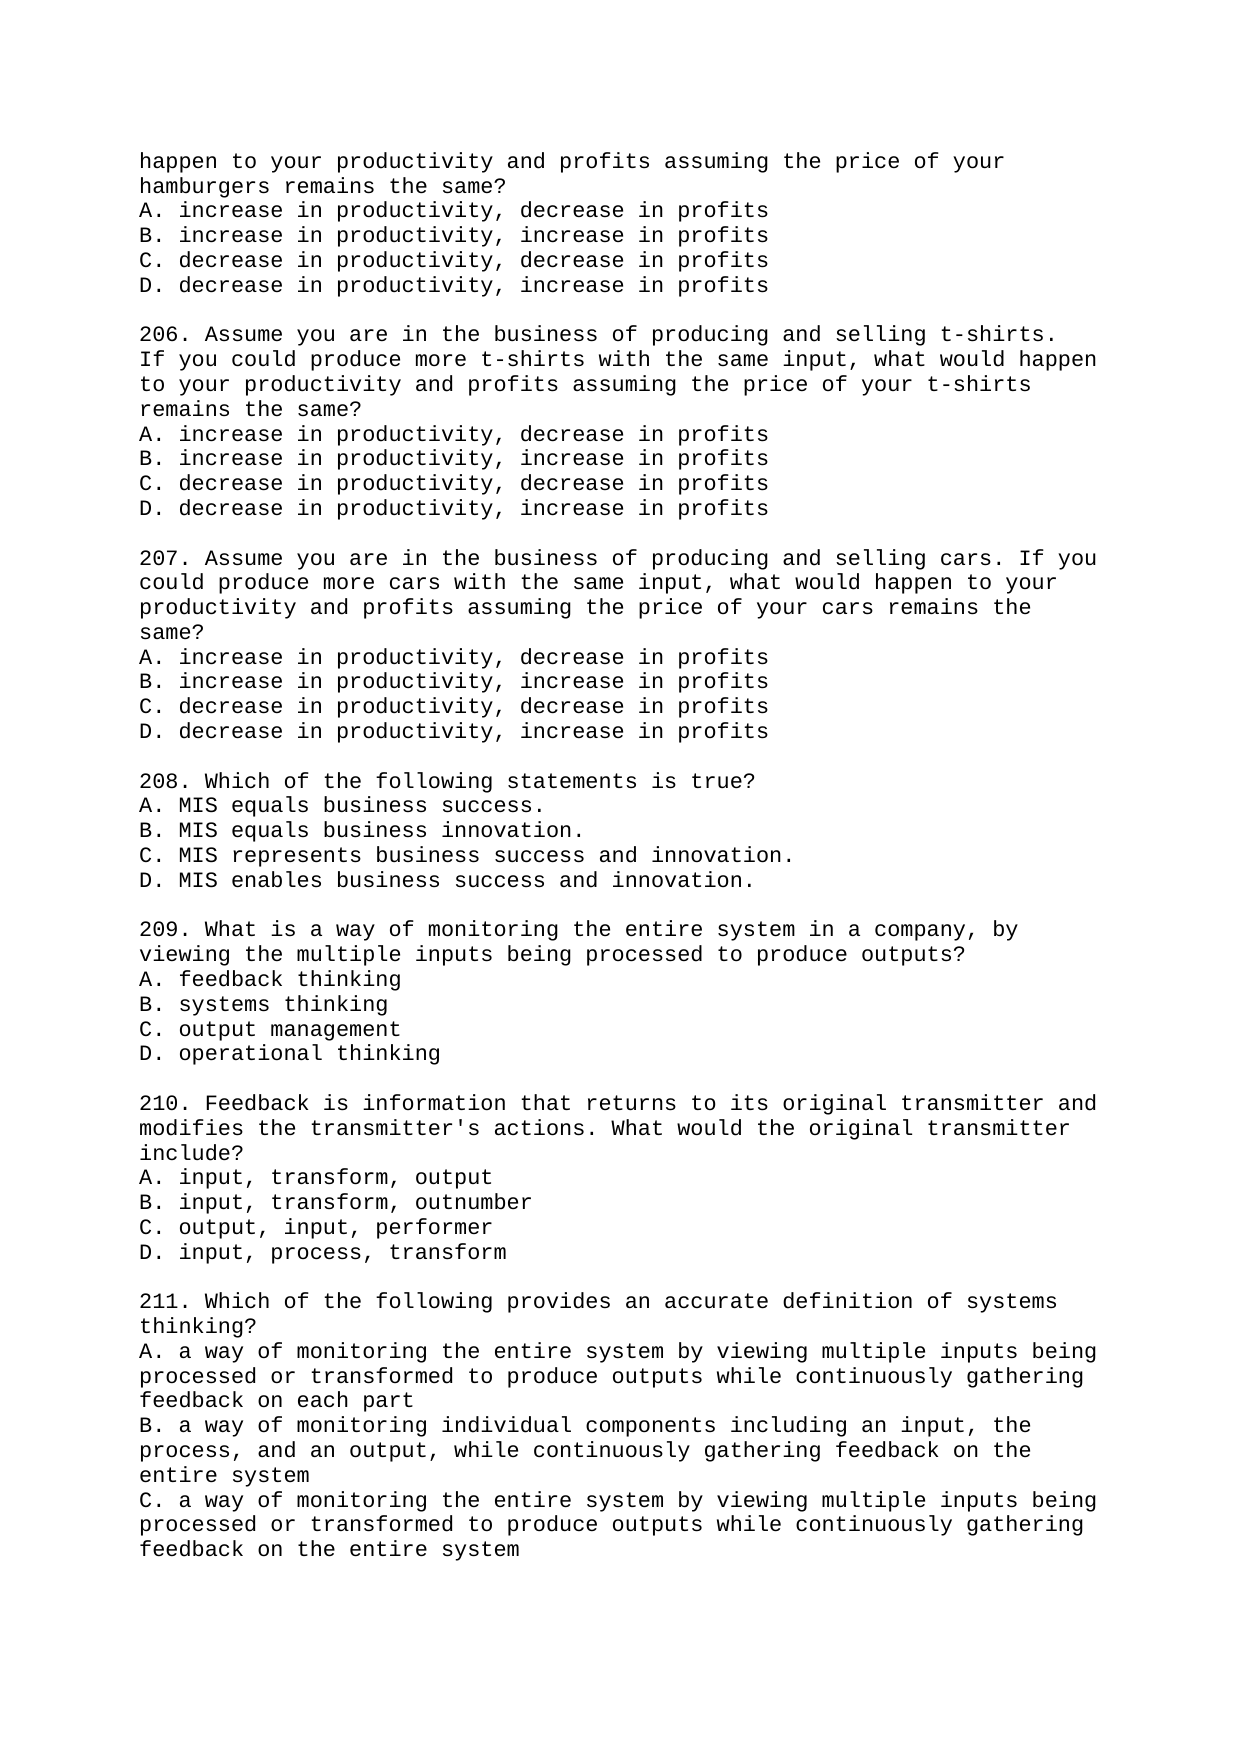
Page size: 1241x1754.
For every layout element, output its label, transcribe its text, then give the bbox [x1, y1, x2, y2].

text D. MIS enables business success and innovation. [139, 869, 1101, 894]
text A. input, transform, output [139, 1166, 1101, 1191]
text B. systems thinking [139, 993, 1101, 1018]
text C. output management [139, 1018, 1101, 1042]
text 208. Which of the following statements is true? [139, 770, 1101, 794]
text B. input, transform, outnumber [139, 1191, 1101, 1216]
text B. increase in productivity, increase in profits [139, 447, 1101, 472]
text C. output, input, performer [139, 1216, 1101, 1241]
text C. a way of monitoring the entire system by viewing multiple inputs being processed or transformed to produce outputs while continuously gathering feedback on the entire system [139, 1489, 1101, 1563]
text A. increase in productivity, decrease in profits [139, 199, 1101, 224]
text A. a way of monitoring the entire system by viewing multiple inputs being processed or transformed to produce outputs while continuously gathering feedback on each part [139, 1340, 1101, 1414]
text 206. Assume you are in the business of producing and selling t-shirts. If you could produce more t-shirts with the same input, what would happen to your productivity and profits assuming the price of your t-shirts remains the same? [139, 323, 1101, 423]
text A. increase in productivity, decrease in profits [139, 646, 1101, 671]
text B. increase in productivity, increase in profits [139, 224, 1101, 249]
text 211. Which of the following provides an accurate definition of systems thinking? [139, 1290, 1101, 1340]
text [139, 150, 1101, 199]
text D. input, process, transform [139, 1241, 1101, 1266]
text B. a way of monitoring individual components including an input, the process, and an output, while continuously gathering feedback on the entire system [139, 1414, 1101, 1489]
text D. decrease in productivity, increase in profits [139, 720, 1101, 745]
text D. decrease in productivity, increase in profits [139, 274, 1101, 299]
text 210. Feedback is information that returns to its original transmitter and modifies the transmitter's actions. What would the original transmitter include? [139, 1092, 1101, 1166]
text A. increase in productivity, decrease in profits [139, 423, 1101, 447]
text A. feedback thinking [139, 968, 1101, 993]
text D. operational thinking [139, 1042, 1101, 1067]
text 209. What is a way of monitoring the entire system in a company, by viewing the multiple inputs being processed to produce outputs? [139, 918, 1101, 968]
text A. MIS equals business success. [139, 794, 1101, 819]
text 207. Assume you are in the business of producing and selling cars. If you could produce more cars with the same input, what would happen to your productivity and profits assuming the price of your cars remains the same? [139, 547, 1101, 646]
text C. decrease in productivity, decrease in profits [139, 695, 1101, 720]
text D. decrease in productivity, increase in profits [139, 497, 1101, 522]
text C. decrease in productivity, decrease in profits [139, 249, 1101, 274]
text B. MIS equals business innovation. [139, 819, 1101, 844]
text C. decrease in productivity, decrease in profits [139, 472, 1101, 497]
text C. MIS represents business success and innovation. [139, 844, 1101, 869]
text B. increase in productivity, increase in profits [139, 671, 1101, 695]
